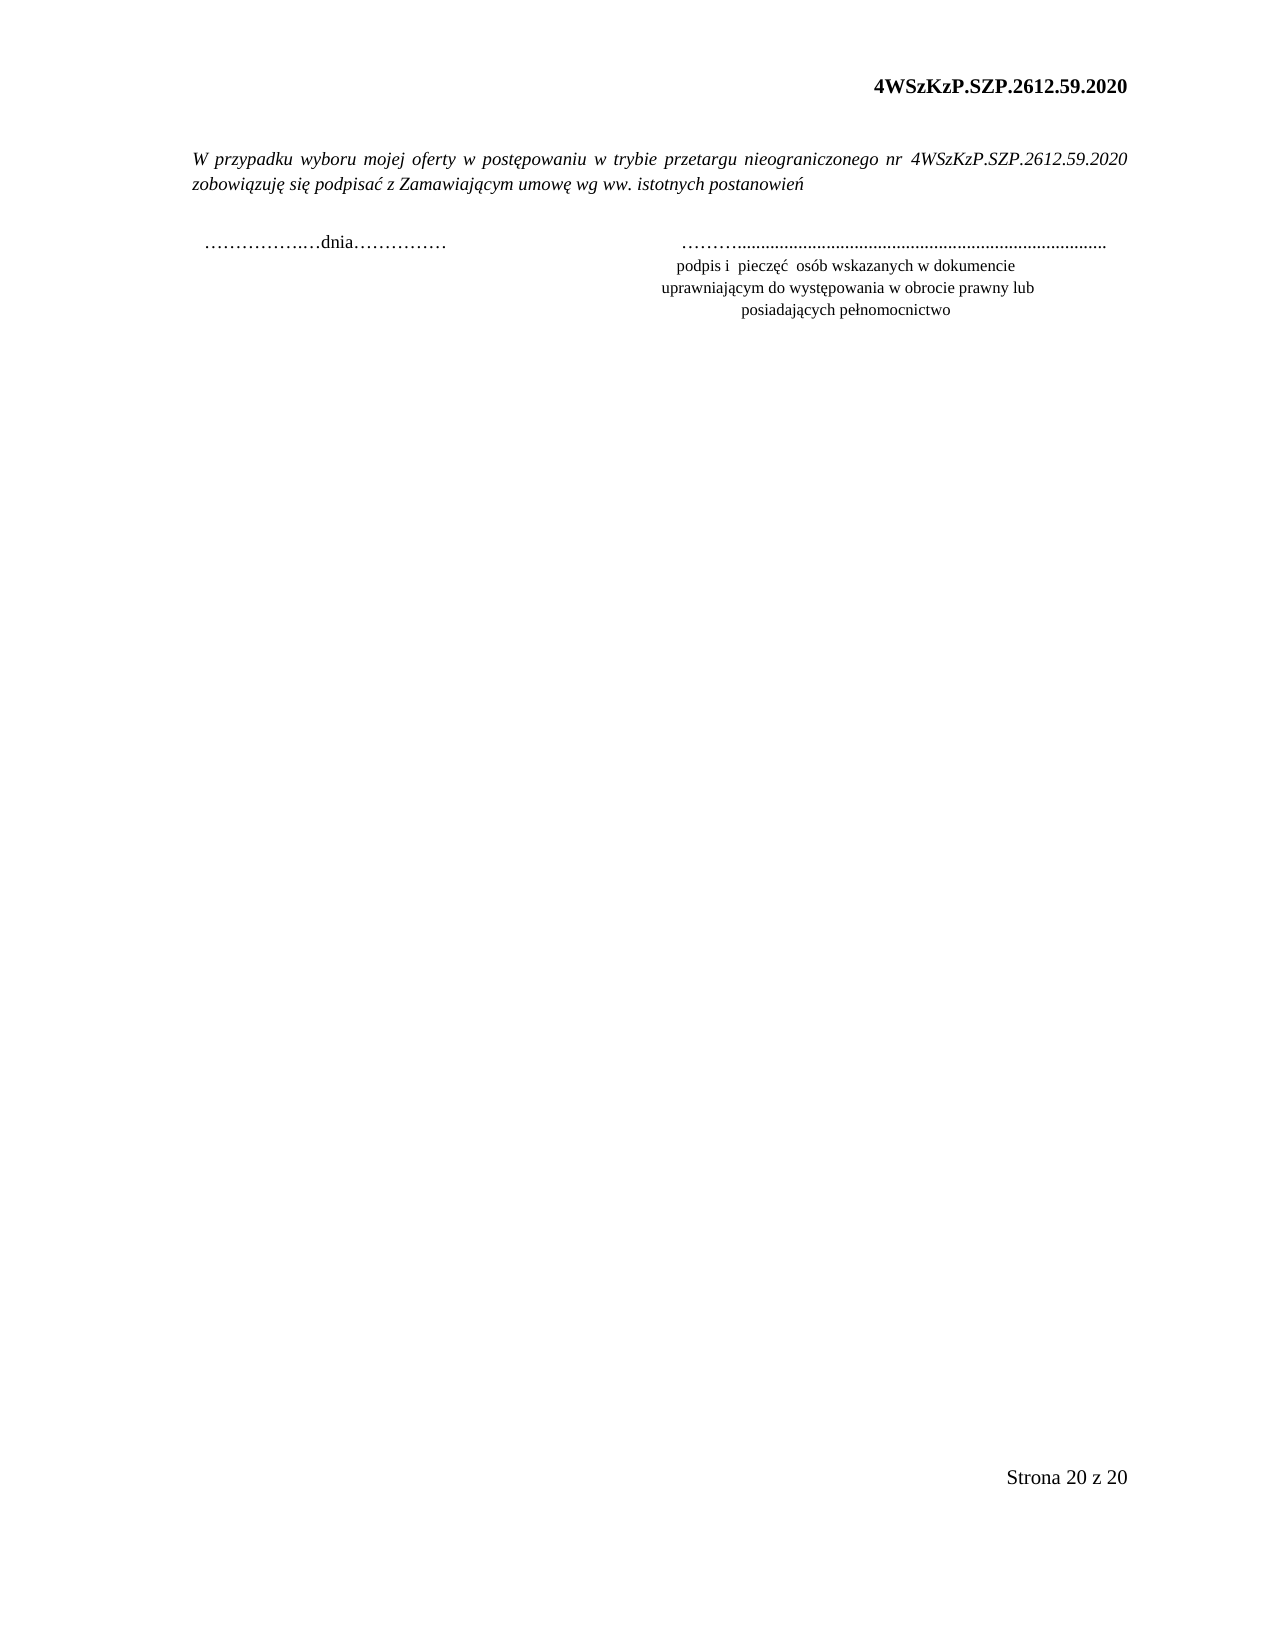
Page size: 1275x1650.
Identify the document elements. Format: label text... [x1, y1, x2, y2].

text W przypadku wyboru mojej oferty w postępowaniu w trybie przetargu nieograniczonego nr 4WSzKzP.SZP.2612.59.2020 zobowiązuję się podpisać z Zamawiającym umowę wg ww. istotnych postanowień [192, 148, 1127, 194]
text posiadających pełnomocnictwo [148, 300, 1127, 319]
text podpis i pieczęć osób wskazanych w dokumencie [148, 256, 1127, 275]
text uprawniającym do występowania w obrocie prawny lub [148, 278, 1127, 297]
text …………….…dnia…………… ………............................................................................... [148, 231, 1127, 253]
